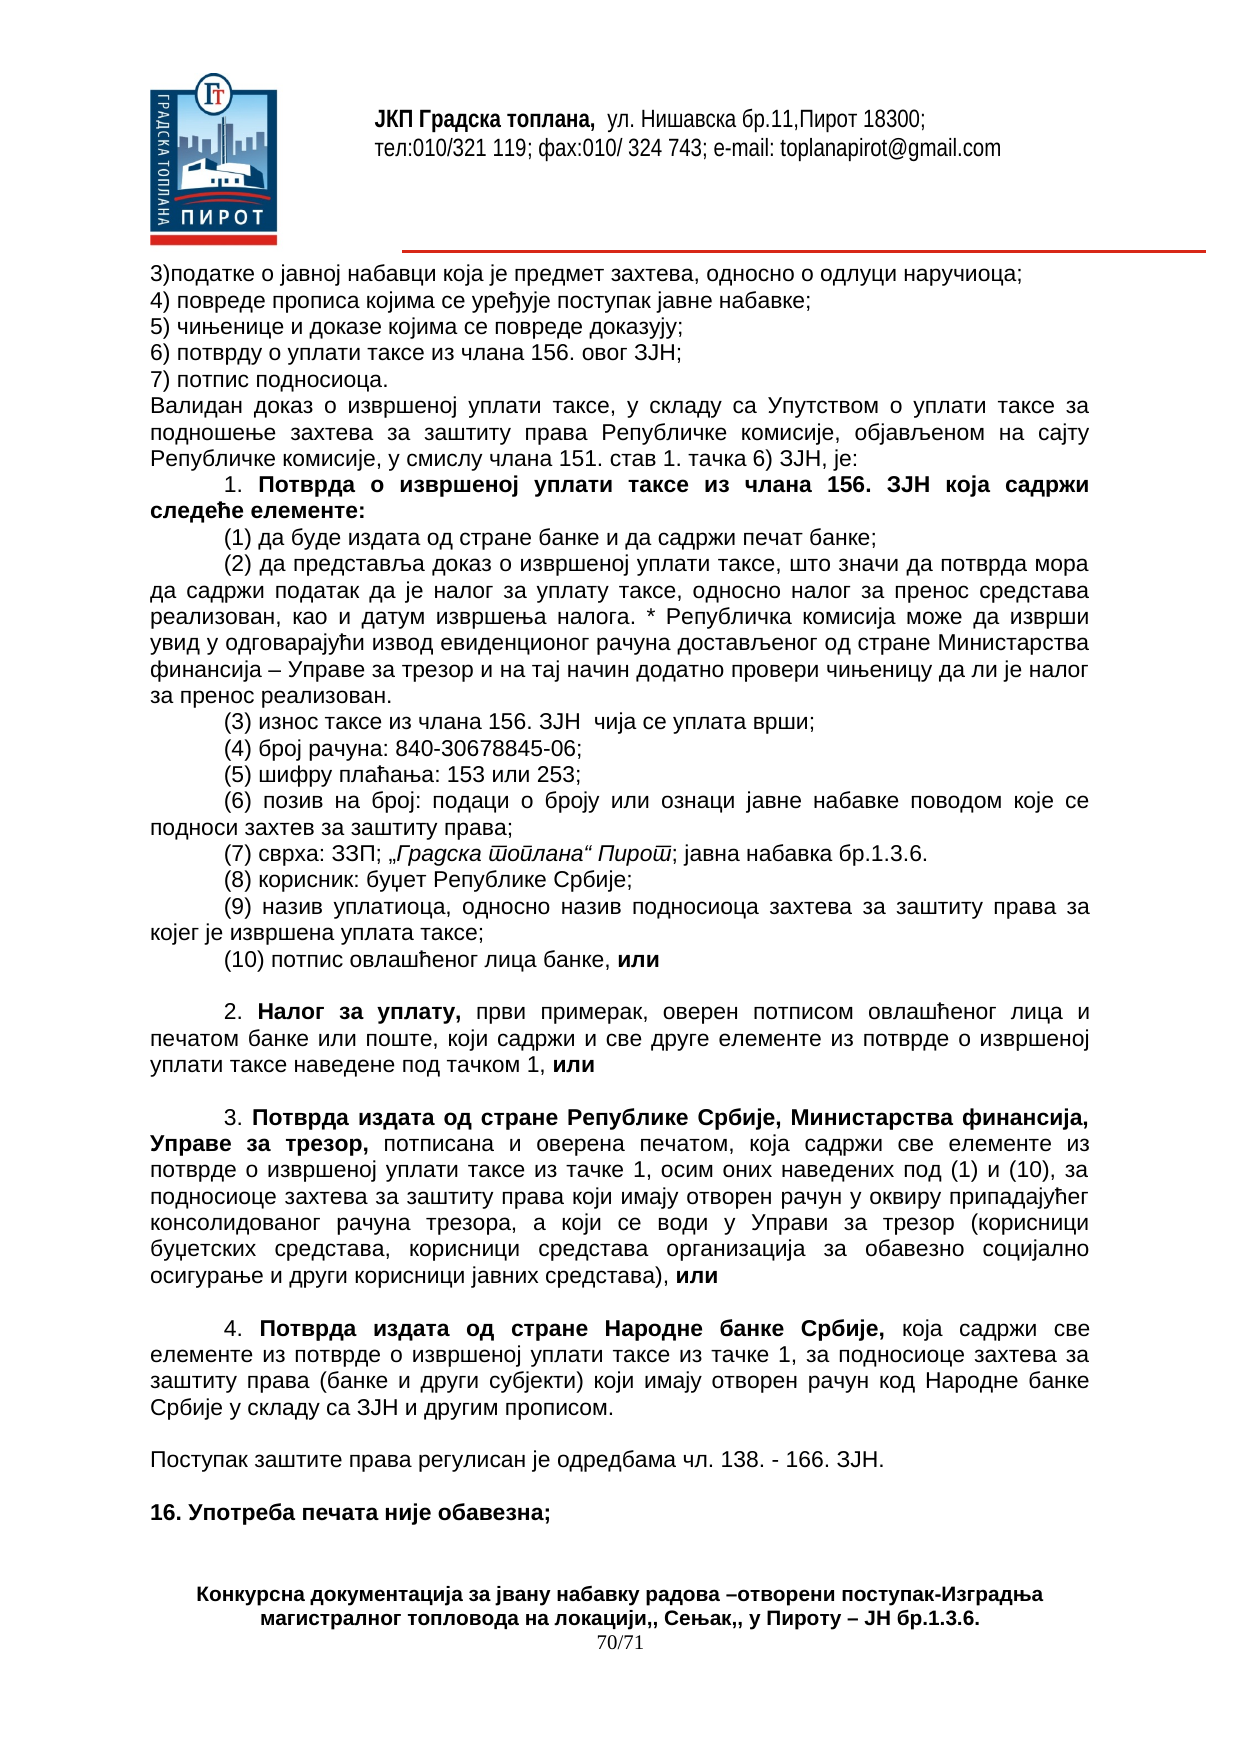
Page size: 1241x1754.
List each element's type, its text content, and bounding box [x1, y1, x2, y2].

text 3. Потврда издата од стране Републике Србије, Министарства финансија, Управе за трезор, потписана и оверена печатом, која садржи све елементе из потврде о извршеној уплати таксе из тачке 1, осим оних наведених под (1) и (10), за подносиоце захтева за заштиту права који имају отворен рачун у оквиру припадајућег консолидованог рачуна трезора, а који се води у Управи за трезор (корисници буџетских средстава, корисници средстава организација за обавезно социјално осигурање и други корисници јавних средстава), или [150, 1104, 1090, 1288]
text 6) потврду о уплати таксе из члана 156. овог ЗЈН; [150, 339, 1090, 366]
text (6) позив на број: подаци о броју или ознаци јавне набавке поводом које се подноси захтев за заштиту права; [150, 787, 1090, 840]
text (3) износ таксе из члана 156. ЗЈН чија се уплата врши; [150, 708, 1090, 735]
text 4. Потврда издата од стране Народне банке Србије, која садржи све елементе из потврде о извршеној уплати таксе из тачке 1, за подносиоце захтева за заштиту права (банке и други субјекти) који имају отворен рачун код Народне банке Србије у складу са ЗЈН и другим прописом. [150, 1314, 1090, 1420]
text 7) потпис подносиоца. [150, 366, 1090, 392]
text (7) сврха: ЗЗП; „Градска топлана“ Пирот; јавна набавка бр.1.3.6. [150, 840, 1090, 866]
text (4) број рачуна: 840-30678845-06; [150, 735, 1090, 761]
text (2) да представља доказ о извршеној уплати таксе, што значи да потврда мора да садржи податак да је налог за уплату таксе, односно налог за пренос средстава реализован, као и датум извршења налога. * Републичка комисија може да изврши увид у одговарајући извод евиденционог рачуна достављеног од стране Министарства финансија – Управе за трезор и на тај начин додатно провери чињеницу да ли је налог за пренос реализован. [150, 550, 1090, 708]
text (10) потпис овлашћеног лица банке, или [150, 946, 1090, 972]
text 5) чињенице и доказе којима се повреде доказују; [150, 313, 1090, 339]
text (5) шифру плаћања: 153 или 253; [150, 761, 1090, 787]
text 16. Употреба печата није обавезна; [150, 1499, 1090, 1525]
text 2. Налог за уплату, први примерак, оверен потписом овлашћеног лица и печатом банке или поште, који садржи и све друге елементе из потврде о извршеној уплати таксе наведене под тачком 1, или [150, 998, 1090, 1077]
text Валидан доказ о извршеној уплати таксе, у складу са Упутством о уплати таксе за подношење захтева за заштиту права Републичке комисије, објављеном на сајту Републичке комисије, у смислу члана 151. став 1. тачка 6) ЗЈН, је: [150, 392, 1090, 471]
text (9) назив уплатиоца, односно назив подносиоца захтева за заштиту права за којег је извршена уплата таксе; [150, 893, 1090, 946]
text (8) корисник: буџет Републике Србије; [150, 866, 1090, 893]
text 4) повреде прописа којима се уређује поступак јавне набавке; [150, 287, 1090, 313]
picture [150, 73, 352, 261]
text (1) да буде издата од стране банке и да садржи печат банке; [150, 524, 1090, 550]
text 3)податке о јавној набавци која је предмет захтева, односно о одлуци наручиоца; [150, 260, 1090, 287]
text 1. Потврда о извршеној уплати таксе из члана 156. ЗЈН која садржи следеће елементе: [150, 471, 1090, 524]
text Поступак заштите права регулисан је одредбама чл. 138. - 166. ЗЈН. [150, 1446, 1090, 1473]
